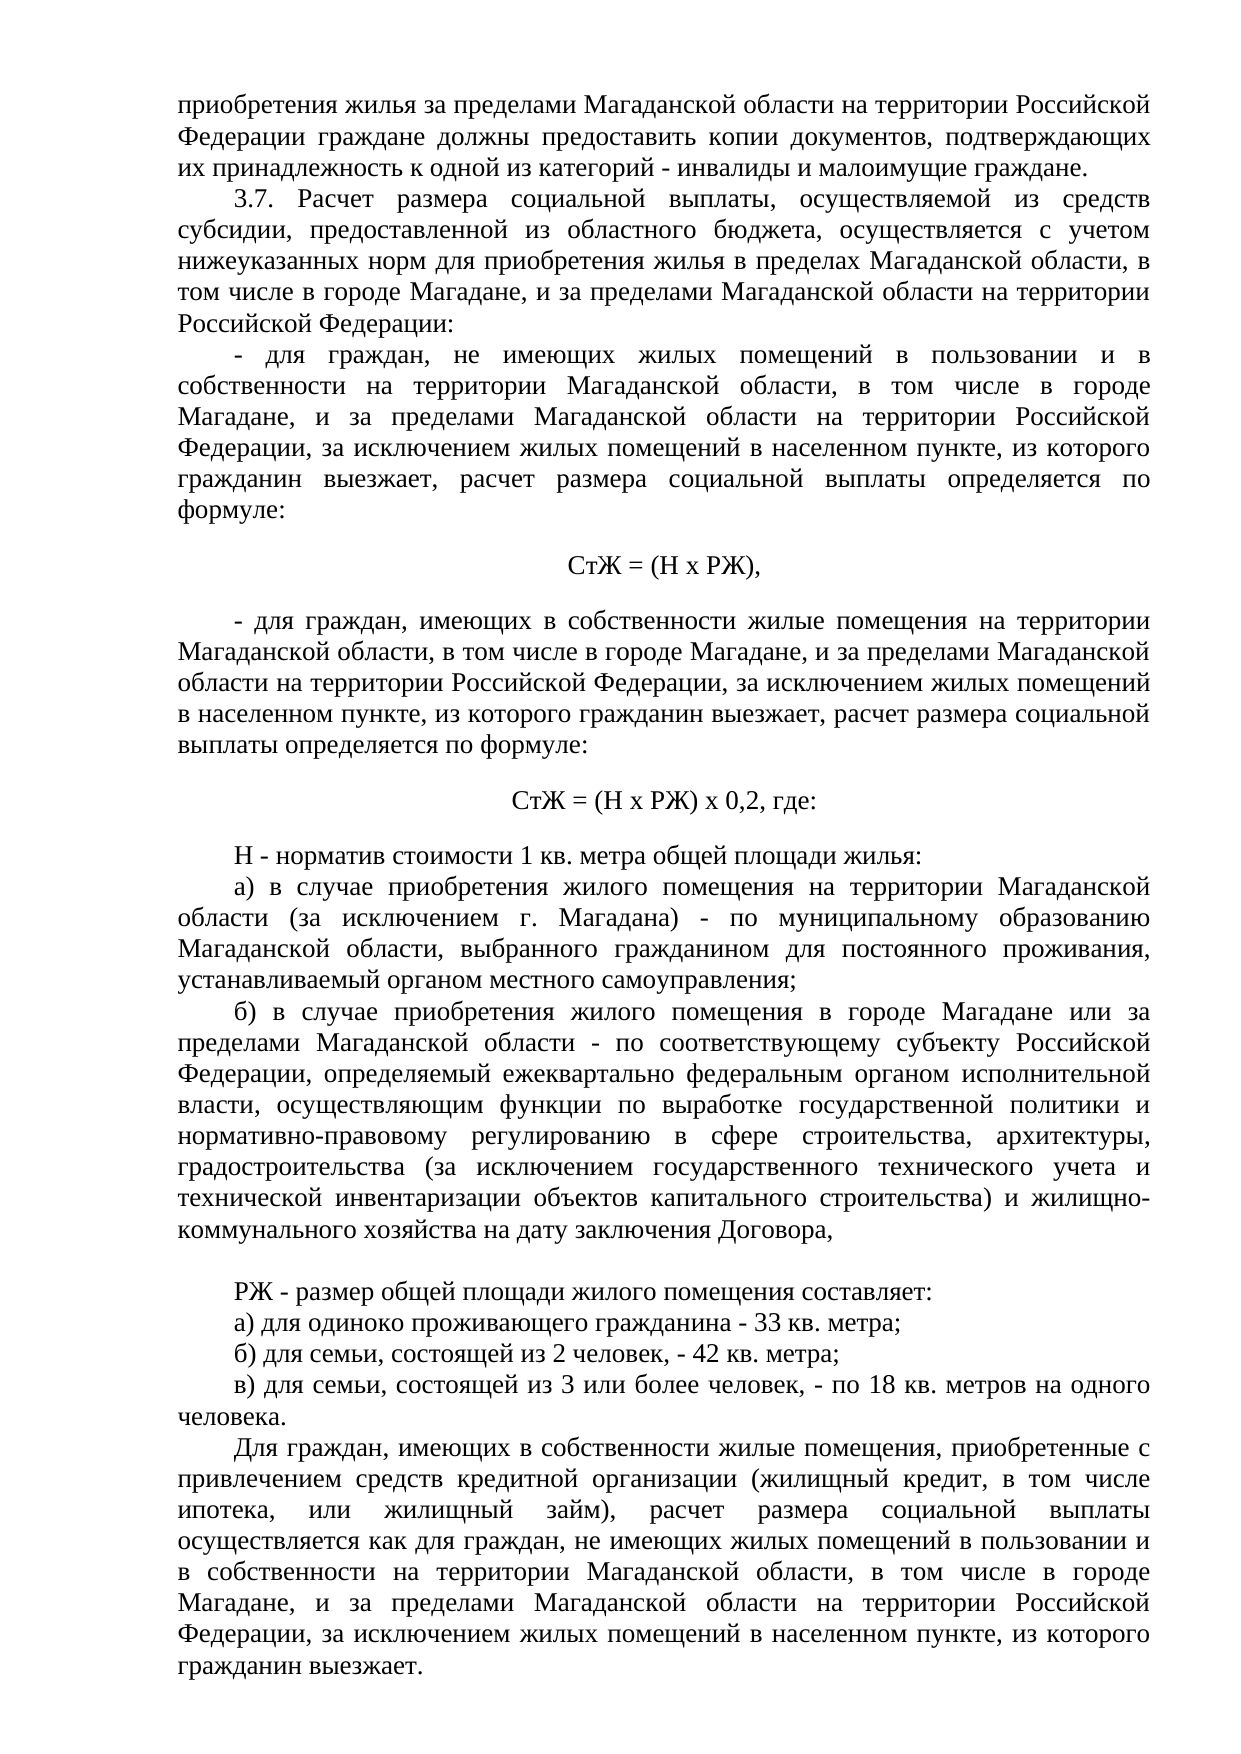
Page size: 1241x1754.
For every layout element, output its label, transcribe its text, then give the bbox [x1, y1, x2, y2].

text б) в случае приобретения жилого помещения в городе Магадане или за пределами Магаданской области - по соответствующему субъекту Российской Федерации, определяемый ежеквартально федеральным органом исполнительной власти, осуществляющим функции по выработке государственной политики и нормативно-правовому регулированию в сфере строительства, архитектуры, градостроительства (за исключением государственного технического учета и технической инвентаризации объектов капитального строительства) и жилищно-коммунального хозяйства на дату заключения Договора, [177, 995, 1152, 1244]
text СтЖ = (Н x РЖ) x 0,2, где: [177, 784, 1152, 815]
text 3.7. Расчет размера социальной выплаты, осуществляемой из средств субсидии, предоставленной из областного бюджета, осуществляется с учетом нижеуказанных норм для приобретения жилья в пределах Магаданской области, в том числе в городе Магадане, и за пределами Магаданской области на территории Российской Федерации: [177, 182, 1152, 338]
text РЖ - размер общей площади жилого помещения составляет: [177, 1275, 1152, 1306]
text а) для одиноко проживающего гражданина - 33 кв. метра; [177, 1306, 1152, 1337]
text - для граждан, не имеющих жилых помещений в пользовании и в собственности на территории Магаданской области, в том числе в городе Магадане, и за пределами Магаданской области на территории Российской Федерации, за исключением жилых помещений в населенном пункте, из которого гражданин выезжает, расчет размера социальной выплаты определяется по формуле: [177, 338, 1152, 525]
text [177, 89, 1152, 182]
text - для граждан, имеющих в собственности жилые помещения на территории Магаданской области, в том числе в городе Магадане, и за пределами Магаданской области на территории Российской Федерации, за исключением жилых помещений в населенном пункте, из которого гражданин выезжает, расчет размера социальной выплаты определяется по формуле: [177, 604, 1152, 760]
text СтЖ = (Н x РЖ), [177, 549, 1152, 580]
text в) для семьи, состоящей из 3 или более человек, - по 18 кв. метров на одного человека. [177, 1368, 1152, 1431]
text Н - норматив стоимости 1 кв. метра общей площади жилья: [177, 839, 1152, 870]
text Для граждан, имеющих в собственности жилые помещения, приобретенные с привлечением средств кредитной организации (жилищный кредит, в том числе ипотека, или жилищный займ), расчет размера социальной выплаты осуществляется как для граждан, не имеющих жилых помещений в пользовании и в собственности на территории Магаданской области, в том числе в городе Магадане, и за пределами Магаданской области на территории Российской Федерации, за исключением жилых помещений в населенном пункте, из которого гражданин выезжает. [177, 1431, 1152, 1680]
text а) в случае приобретения жилого помещения на территории Магаданской области (за исключением г. Магадана) - по муниципальному образованию Магаданской области, выбранного гражданином для постоянного проживания, устанавливаемый органом местного самоуправления; [177, 870, 1152, 995]
text б) для семьи, состоящей из 2 человек, - 42 кв. метра; [177, 1337, 1152, 1368]
